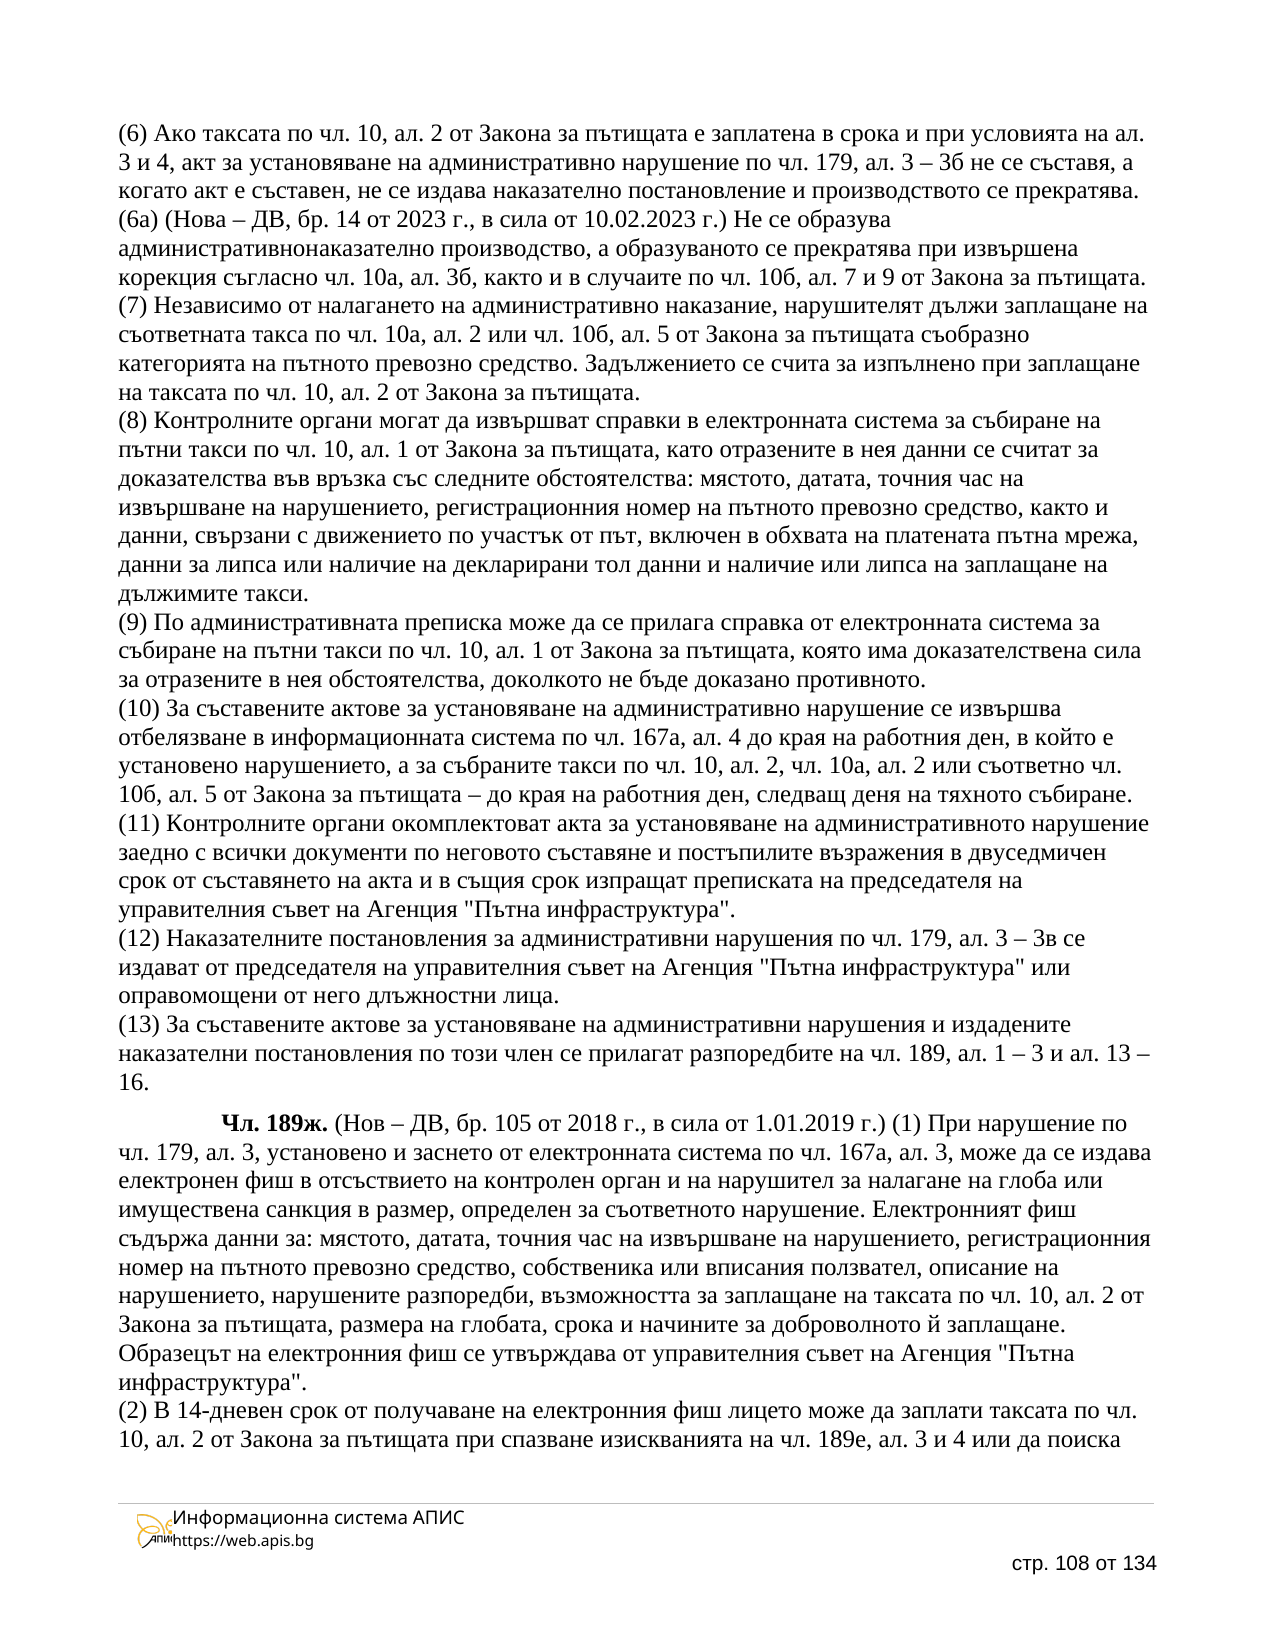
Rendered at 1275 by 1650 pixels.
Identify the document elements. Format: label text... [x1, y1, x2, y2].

picture [137, 1514, 173, 1549]
text (6) Ако таксата по чл. 10, ал. 2 от Закона за пътищата е заплатена в срока и при условията на ал. 3 и 4, акт за установяване на административно нарушение по чл. 179, ал. 3 – 3б не се съставя, а когато акт е съставен, не се издава наказателно постановление и производството се прекратява. [118, 118, 1157, 204]
text (8) Контролните органи могат да извършват справки в електронната система за събиране на пътни такси по чл. 10, ал. 1 от Закона за пътищата, като отразените в нея данни се считат за доказателства във връзка със следните обстоятелства: мястото, датата, точния час на извършване на нарушението, регистрационния номер на пътното превозно средство, както и данни, свързани с движението по участък от път, включен в обхвата на платената пътна мрежа, данни за липса или наличие на декларирани тол данни и наличие или липса на заплащане на дължимите такси. [118, 406, 1157, 607]
text Чл. 189ж. (Нов – ДВ, бр. 105 от 2018 г., в сила от 1.01.2019 г.) (1) При нарушение по чл. 179, ал. 3, установено и заснето от електронната система по чл. 167а, ал. 3, може да се издава електронен фиш в отсъствието на контролен орган и на нарушител за налагане на глоба или имуществена санкция в размер, определен за съответното нарушение. Електронният фиш съдържа данни за: мястото, датата, точния час на извършване на нарушението, регистрационния номер на пътното превозно средство, собственика или вписания ползвател, описание на нарушението, нарушените разпоредби, възможността за заплащане на таксата по чл. 10, ал. 2 от Закона за пътищата, размера на глобата, срока и начините за доброволното й заплащане. Образецът на електронния фиш се утвърждава от управителния съвет на Агенция "Пътна инфраструктура". [118, 1108, 1157, 1396]
text (9) По административната преписка може да се прилага справка от електронната система за събиране на пътни такси по чл. 10, ал. 1 от Закона за пътищата, която има доказателствена сила за отразените в нея обстоятелства, доколкото не бъде доказано противното. [118, 607, 1157, 693]
text (11) Контролните органи окомплектоват акта за установяване на административното нарушение заедно с всички документи по неговото съставяне и постъпилите възражения в двуседмичен срок от съставянето на акта и в същия срок изпращат преписката на председателя на управителния съвет на Агенция "Пътна инфраструктура". [118, 808, 1157, 923]
text (10) За съставените актове за установяване на административно нарушение се извършва отбелязване в информационната система по чл. 167а, ал. 4 до края на работния ден, в който е установено нарушението, а за събраните такси по чл. 10, ал. 2, чл. 10а, ал. 2 или съответно чл. 10б, ал. 5 от Закона за пътищата – до края на работния ден, следващ деня на тяхното събиране. [118, 693, 1157, 808]
text (12) Наказателните постановления за административни нарушения по чл. 179, ал. 3 – 3в се издават от председателя на управителния съвет на Агенция "Пътна инфраструктура" или оправомощени от него длъжностни лица. [118, 923, 1157, 1009]
text (6а) (Нова – ДВ, бр. 14 от 2023 г., в сила от 10.02.2023 г.) Не се образува административнонаказателно производство, а образуваното се прекратява при извършена корекция съгласно чл. 10а, ал. 3б, както и в случаите по чл. 10б, ал. 7 и 9 от Закона за пътищата. [118, 204, 1157, 291]
text (7) Независимо от налагането на административно наказание, нарушителят дължи заплащане на съответната такса по чл. 10а, ал. 2 или чл. 10б, ал. 5 от Закона за пътищата съобразно категорията на пътното превозно средство. Задължението се счита за изпълнено при заплащане на таксата по чл. 10, ал. 2 от Закона за пътищата. [118, 291, 1157, 406]
text (13) За съставените актове за установяване на административни нарушения и издадените наказателни постановления по този член се прилагат разпоредбите на чл. 189, ал. 1 – 3 и ал. 13 – 16. [118, 1009, 1157, 1096]
